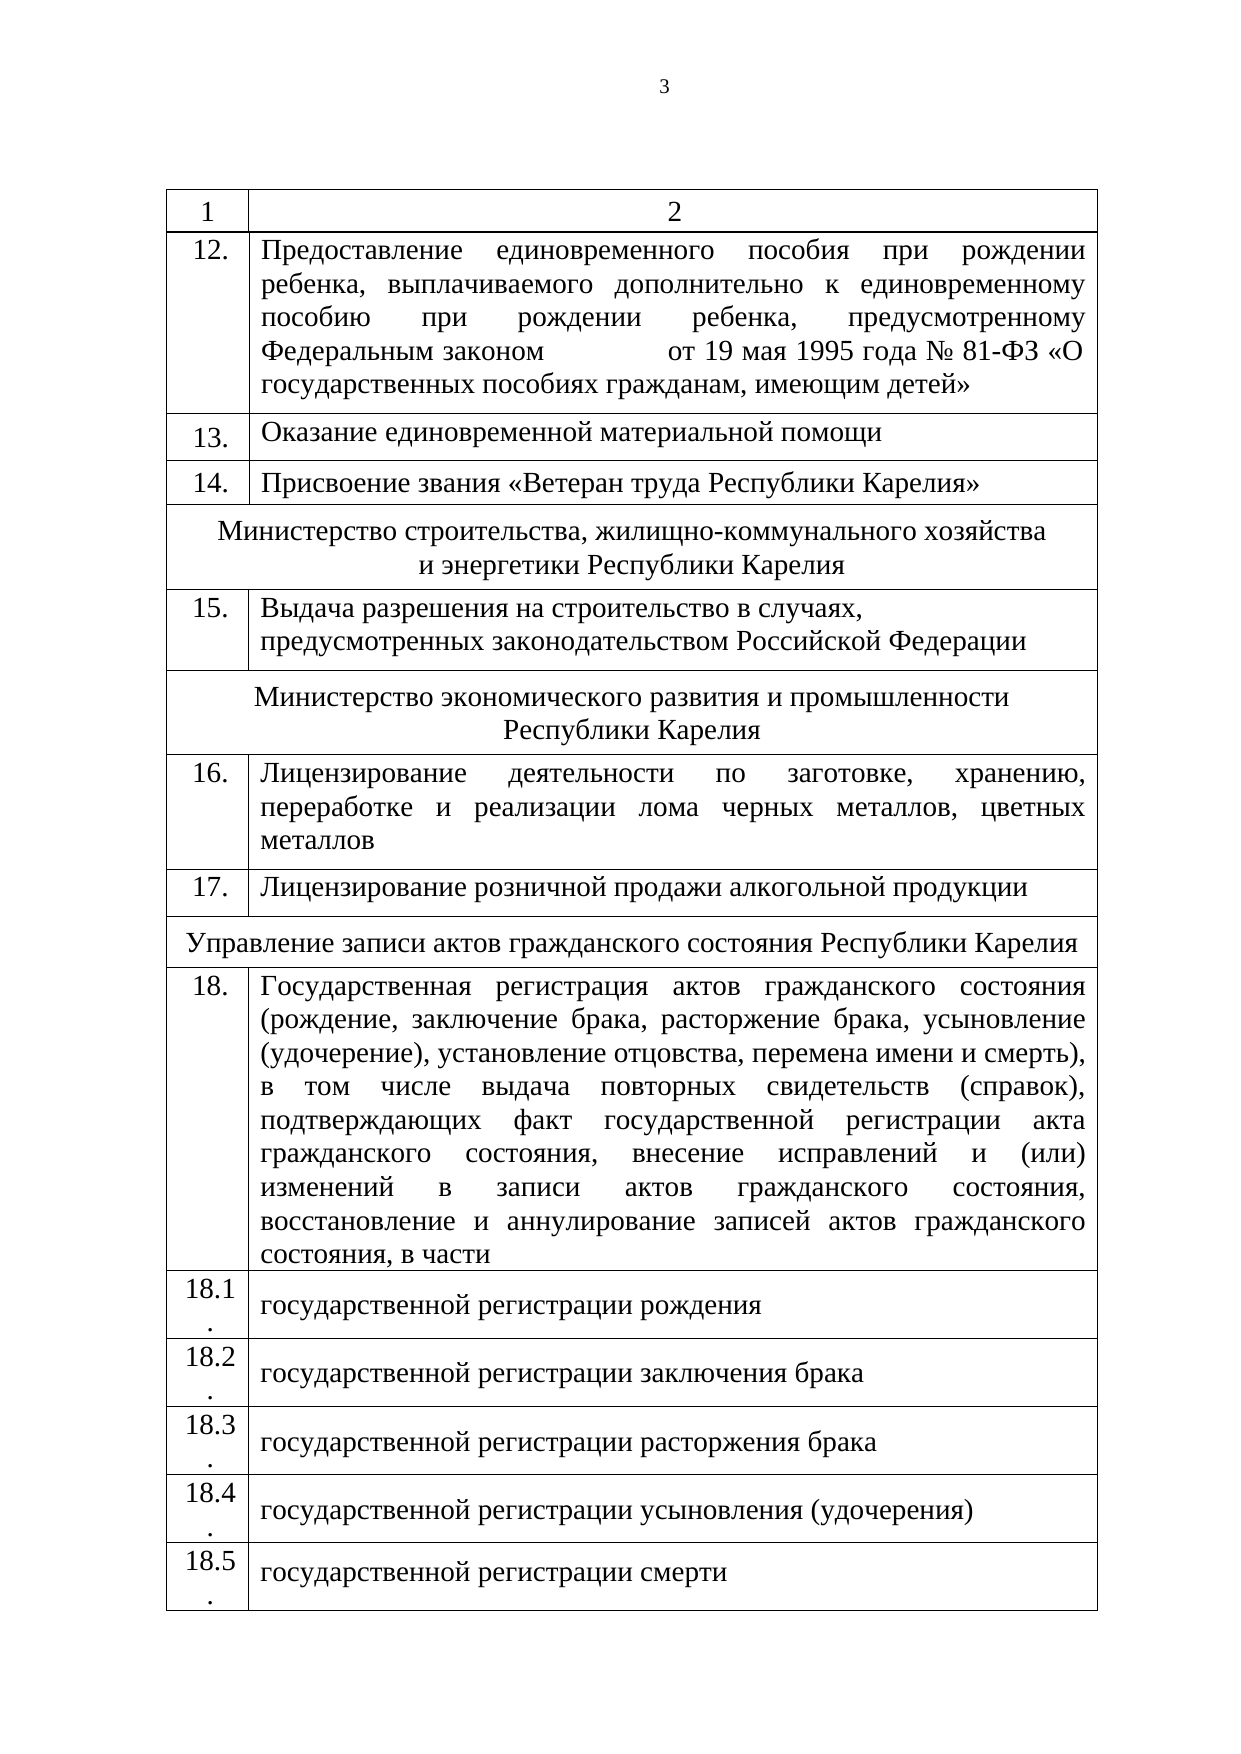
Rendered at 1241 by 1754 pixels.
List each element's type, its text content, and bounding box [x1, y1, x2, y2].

table_cell Государственная регистрация актов гражданского состояния (рождение, заключение брака, расторжение брака, усыновление (удочерение), установление отцовства, перемена имени и смерть), в том числе выдача повторных свидетельств (справок), подтверждающих факт государственной регистрации акта гражданского состояния, внесение исправлений и (или) изменений в записи актов гражданского состояния, восстановление и аннулирование записей актов гражданского состояния, в части [249, 968, 1097, 1270]
table_cell 18.4. [167, 1475, 248, 1542]
table_cell Оказание единовременной материальной помощи [250, 414, 1097, 460]
table_cell Предоставление единовременного пособия при рождении ребенка, выплачиваемого дополнительно к единовременному пособию при рождении ребенка, предусмотренному Федеральным законом от 19 мая 1995 года № 81-ФЗ «О государственных пособиях гражданам, имеющим детей» [250, 233, 1097, 413]
table_cell 18. [167, 968, 248, 1270]
table_cell 18.5. [167, 1543, 248, 1610]
table_cell 18.1. [167, 1271, 248, 1338]
table_cell Лицензирование деятельности по заготовке, хранению, переработке и реализации лома черных металлов, цветных металлов [249, 755, 1097, 868]
table_cell государственной регистрации рождения [249, 1271, 1097, 1338]
table_cell Управление записи актов гражданского состояния Республики Карелия [167, 917, 1097, 967]
table_cell Министерство строительства, жилищно-коммунального хозяйства и энергетики Республики Карелия [167, 505, 1097, 589]
table_header 1 [167, 190, 248, 231]
table_cell 17. [167, 870, 248, 916]
table_cell государственной регистрации заключения брака [249, 1339, 1097, 1406]
table_cell государственной регистрации расторжения брака [249, 1407, 1097, 1474]
table_cell Выдача разрешения на строительство в случаях, предусмотренных законодательством Российской Федерации [249, 590, 1097, 669]
table_cell 18.2. [167, 1339, 248, 1406]
table_cell Лицензирование розничной продажи алкогольной продукции [249, 870, 1097, 916]
table_cell 13. [167, 414, 249, 460]
table_cell 16. [167, 755, 248, 868]
table_cell государственной регистрации усыновления (удочерения) [249, 1475, 1097, 1542]
table_cell Министерство экономического развития и промышленности Республики Карелия [167, 671, 1097, 754]
table_cell 14. [167, 461, 249, 504]
table_cell 18.3. [167, 1407, 248, 1474]
table_cell 15. [167, 590, 248, 669]
table_header 2 [249, 190, 1097, 231]
table_cell государственной регистрации смерти [249, 1543, 1097, 1610]
table_cell Присвоение звания «Ветеран труда Республики Карелия» [250, 461, 1097, 504]
table_cell 12. [167, 233, 249, 413]
